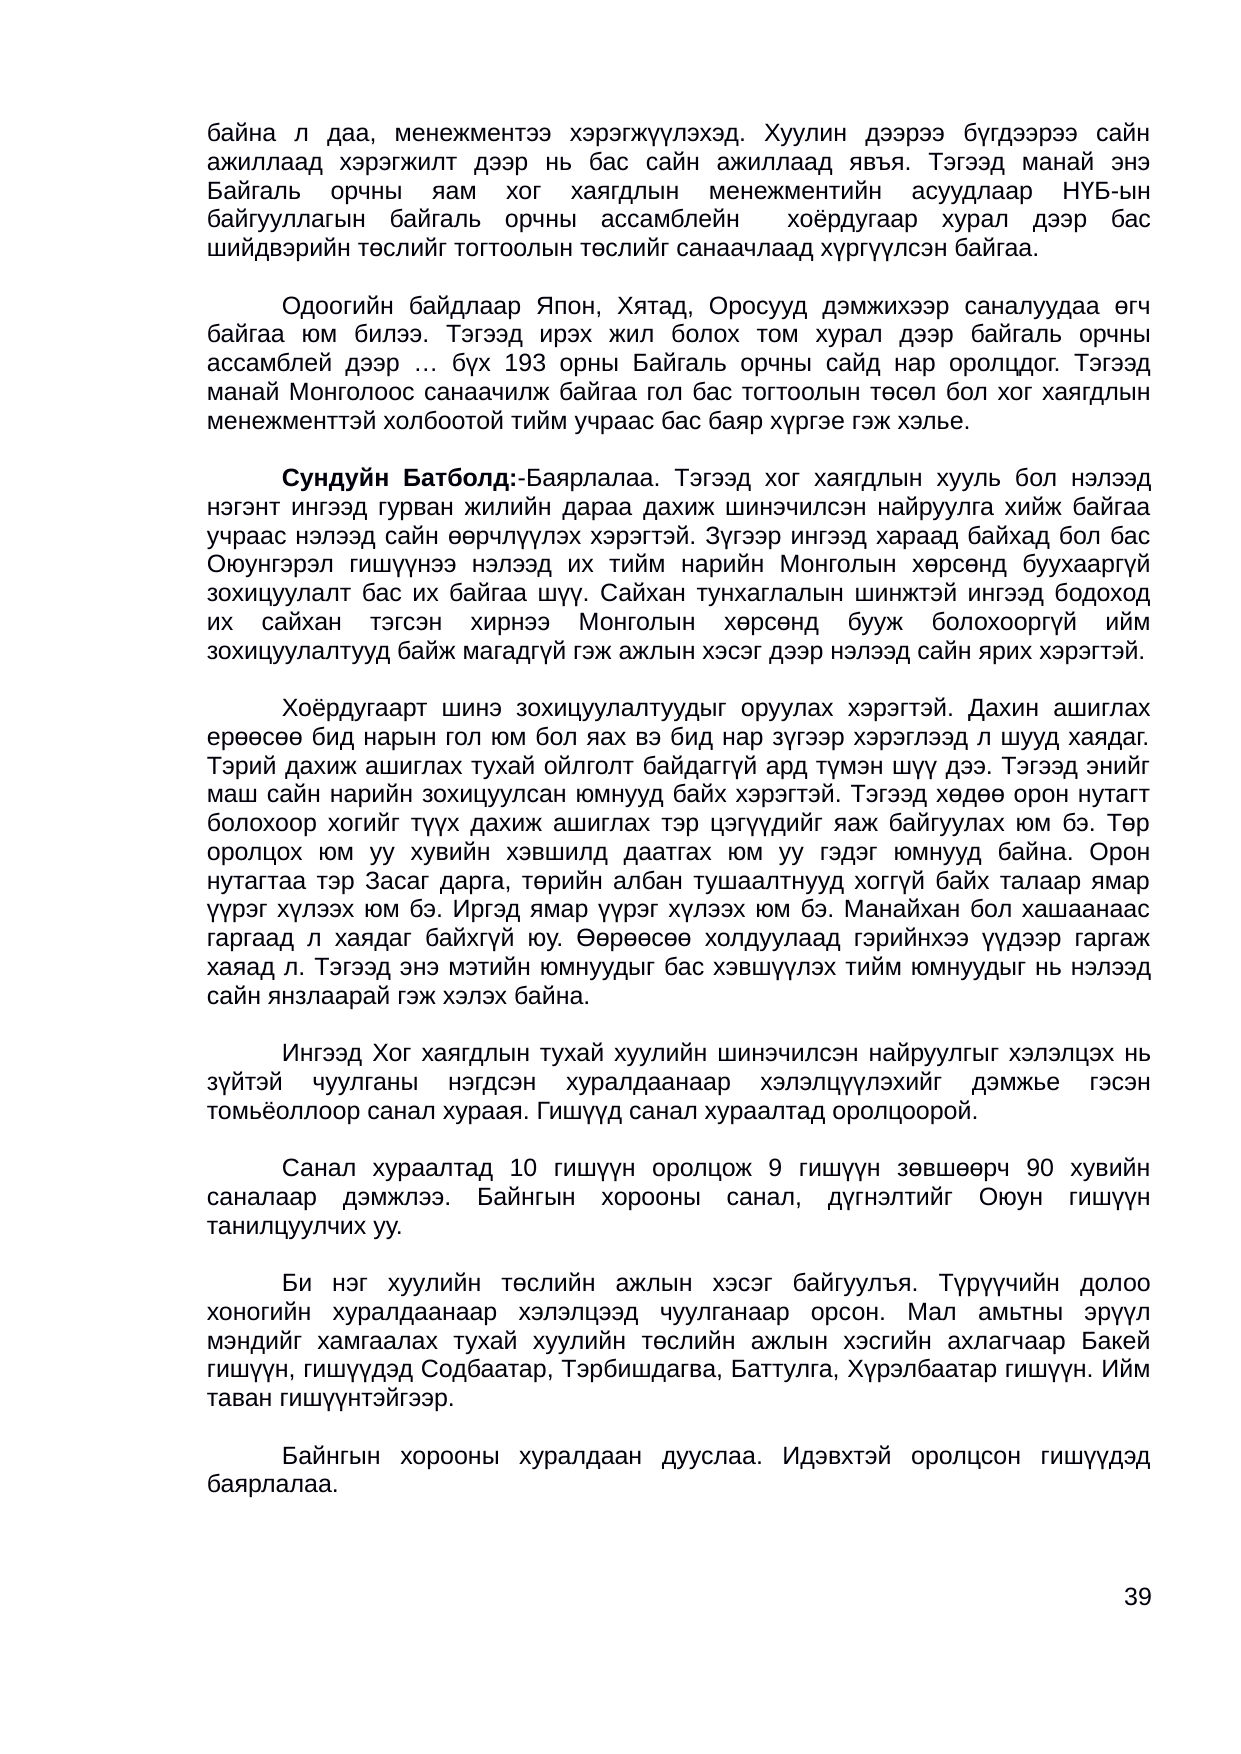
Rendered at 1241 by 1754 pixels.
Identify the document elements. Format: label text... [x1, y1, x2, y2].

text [207, 118, 1152, 262]
text Би нэг хуулийн төслийн ажлын хэсэг байгуулъя. Түрүүчийн долоо хоногийн хуралдаанаар хэлэлцээд чуулганаар орсон. Мал амьтны эрүүл мэндийг хамгаалах тухай хуулийн төслийн ажлын хэсгийн ахлагчаар Бакей гишүүн, гишүүдэд Содбаатар, Тэрбишдагва, Баттулга, Хүрэлбаатар гишүүн. Ийм таван гишүүнтэйгээр. [207, 1268, 1152, 1412]
text Одоогийн байдлаар Япон, Хятад, Оросууд дэмжихээр саналуудаа өгч байгаа юм билээ. Тэгээд ирэх жил болох том хурал дээр байгаль орчны ассамблей дээр … бүх 193 орны Байгаль орчны сайд нар оролцдог. Тэгээд манай Монголоос санаачилж байгаа гол бас тогтоолын төсөл бол хог хаягдлын менежменттэй холбоотой тийм учраас бас баяр хүргэе гэж хэлье. [207, 291, 1152, 434]
text Сундуйн Батболд:-Баярлалаа. Тэгээд хог хаягдлын хууль бол нэлээд нэгэнт ингээд гурван жилийн дараа дахиж шинэчилсэн найруулга хийж байгаа учраас нэлээд сайн өөрчлүүлэх хэрэгтэй. Зүгээр ингээд хараад байхад бол бас Оюунгэрэл гишүүнээ нэлээд их тийм нарийн Монголын хөрсөнд буухааргүй зохицуулалт бас их байгаа шүү. Сайхан тунхаглалын шинжтэй ингээд бодоход их сайхан тэгсэн хирнээ Монголын хөрсөнд бууж болохооргүй ийм зохицуулалтууд байж магадгүй гэж ажлын хэсэг дээр нэлээд сайн ярих хэрэгтэй. [207, 463, 1152, 664]
text Ингээд Хог хаягдлын тухай хуулийн шинэчилсэн найруулгыг хэлэлцэх нь зүйтэй чуулганы нэгдсэн хуралдаанаар хэлэлцүүлэхийг дэмжье гэсэн томьёоллоор санал хураая. Гишүүд санал хураалтад оролцоорой. [207, 1038, 1152, 1124]
text Байнгын хорооны хуралдаан дууслаа. Идэвхтэй оролцсон гишүүдэд баярлалаа. [207, 1441, 1152, 1498]
text Санал хураалтад 10 гишүүн оролцож 9 гишүүн зөвшөөрч 90 хувийн саналаар дэмжлээ. Байнгын хорооны санал, дүгнэлтийг Оюун гишүүн танилцуулчих уу. [207, 1153, 1152, 1239]
text Хоёрдугаарт шинэ зохицуулалтуудыг оруулах хэрэгтэй. Дахин ашиглах ерөөсөө бид нарын гол юм бол яах вэ бид нар зүгээр хэрэглээд л шууд хаядаг. Тэрий дахиж ашиглах тухай ойлголт байдаггүй ард түмэн шүү дээ. Тэгээд энийг маш сайн нарийн зохицуулсан юмнууд байх хэрэгтэй. Тэгээд хөдөө орон нутагт болохоор хогийг түүх дахиж ашиглах тэр цэгүүдийг яаж байгуулах юм бэ. Төр оролцох юм уу хувийн хэвшилд даатгах юм уу гэдэг юмнууд байна. Орон нутагтаа тэр Засаг дарга, төрийн албан тушаалтнууд хоггүй байх талаар ямар үүрэг хүлээх юм бэ. Иргэд ямар үүрэг хүлээх юм бэ. Манайхан бол хашаанаас гаргаад л хаядаг байхгүй юу. Өөрөөсөө холдуулаад гэрийнхээ үүдээр гаргаж хаяад л. Тэгээд энэ мэтийн юмнуудыг бас хэвшүүлэх тийм юмнуудыг нь нэлээд сайн янзлаарай гэж хэлэх байна. [207, 693, 1152, 1009]
